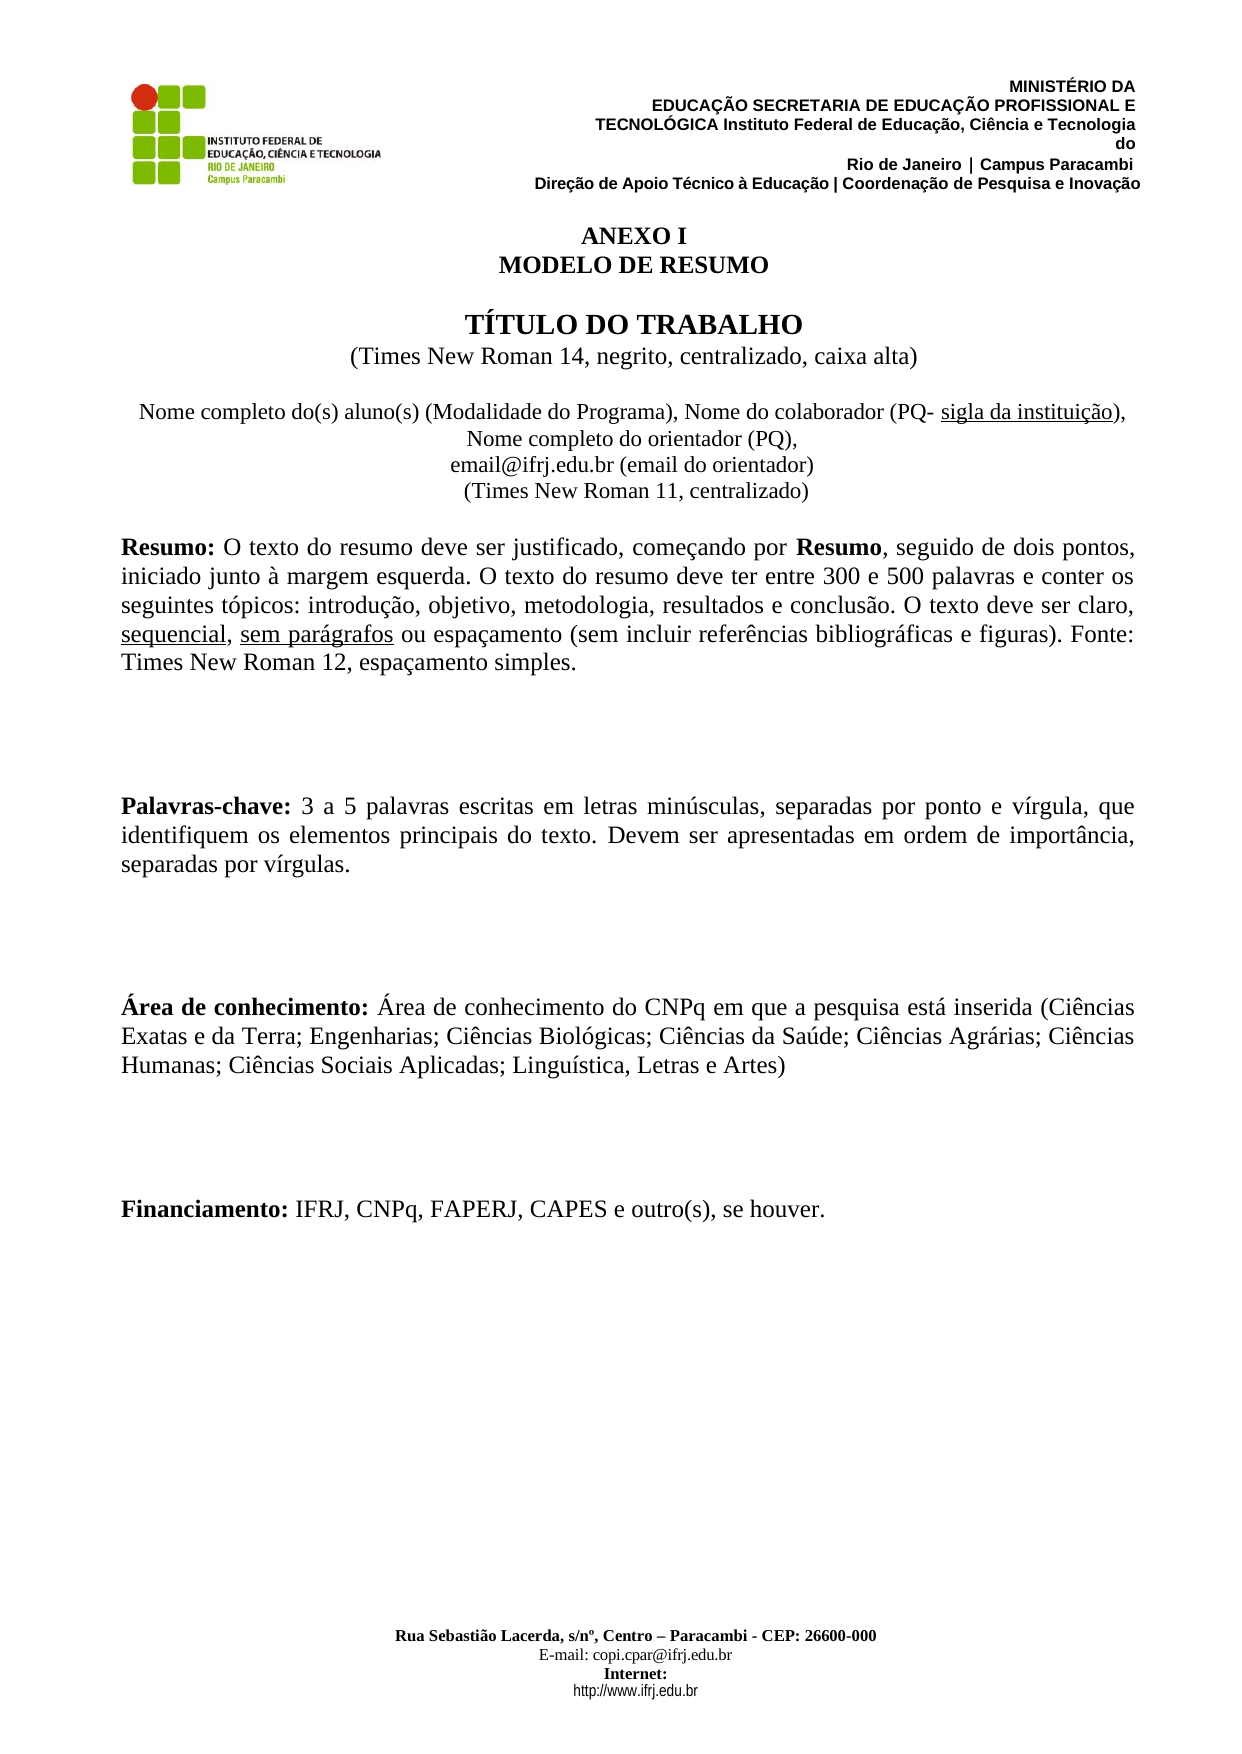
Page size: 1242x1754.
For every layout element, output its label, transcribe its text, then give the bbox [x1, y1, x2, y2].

text Palavras-chave: 3 a 5 palavras escritas em letras minúsculas, separadas por ponto e vírgula, que identifiquem os elementos principais do texto. Devem ser apresentadas em ordem de importância, separadas por vírgulas. [121, 791, 1136, 877]
text Área de conhecimento: Área de conhecimento do CNPq em que a pesquisa está inserida (Ciências Exatas e da Terra; Engenharias; Ciências Biológicas; Ciências da Saúde; Ciências Agrárias; Ciências Humanas; Ciências Sociais Aplicadas; Linguística, Letras e Artes) [121, 992, 1136, 1079]
text Financiamento: IFRJ, CNPq, FAPERJ, CAPES e outro(s), se houver. [121, 1194, 1136, 1222]
text (Times New Roman 11, centralizado) [132, 477, 1136, 504]
text TÍTULO DO TRABALHO [132, 307, 1136, 341]
text Resumo: O texto do resumo deve ser justificado, começando por Resumo, seguido de dois pontos, iniciado junto à margem esquerda. O texto do resumo deve ter entre 300 e 500 palavras e conter os seguintes tópicos: introdução, objetivo, metodologia, resultados e conclusão. O texto deve ser claro, sequencial, sem parágrafos ou espaçamento (sem incluir referências bibliográficas e figuras). Fonte: Times New Roman 12, espaçamento simples. [121, 532, 1136, 676]
text Nome completo do(s) aluno(s) (Modalidade do Programa), Nome do colaborador (PQ- sigla da instituição), Nome completo do orientador (PQ), [121, 398, 1144, 451]
text MODELO DE RESUMO [132, 250, 1136, 278]
text ANEXO I [132, 221, 1136, 250]
picture [131, 84, 381, 185]
text email@ifrj.edu.br (email do orientador) [121, 451, 1144, 477]
text (Times New Roman 14, negrito, centralizado, caixa alta) [132, 341, 1136, 369]
